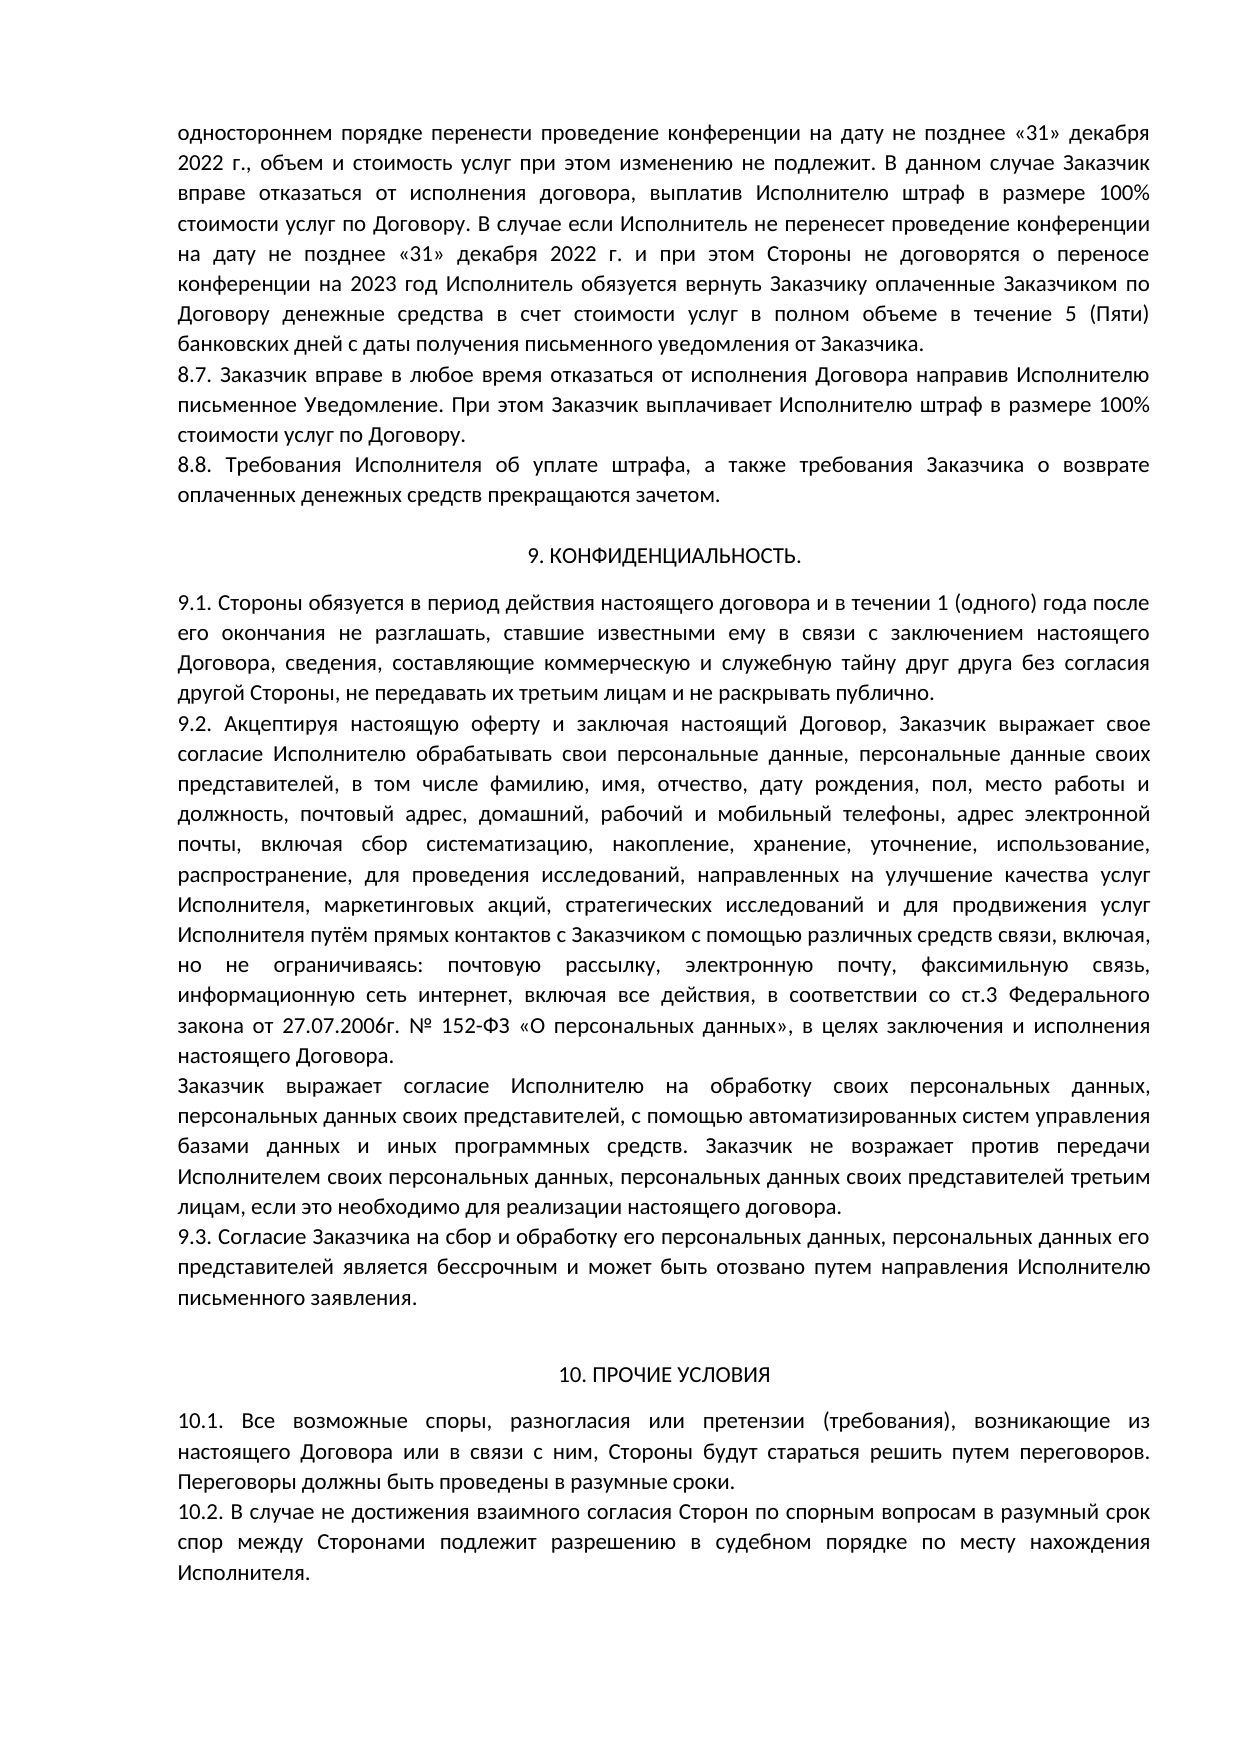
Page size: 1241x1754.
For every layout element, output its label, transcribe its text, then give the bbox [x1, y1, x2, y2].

text 9.1. Стороны обязуется в период действия настоящего договора и в течении 1 (одного) года после его окончания не разглашать, ставшие известными ему в связи с заключением настоящего Договора, сведения, составляющие коммерческую и служебную тайну друг друга без согласия другой Стороны, не передавать их третьим лицам и не раскрывать публично. [177, 588, 1152, 707]
text 8.8. Требования Исполнителя об уплате штрафа, а также требования Заказчика о возврате оплаченных денежных средств прекращаются зачетом. [177, 450, 1152, 509]
text Заказчик выражает согласие Исполнителю на обработку своих персональных данных, персональных данных своих представителей, с помощью автоматизированных систем управления базами данных и иных программных средств. Заказчик не возражает против передачи Исполнителем своих персональных данных, персональных данных своих представителей третьим лицам, если это необходимо для реализации настоящего договора. [177, 1071, 1152, 1220]
text 10. ПРОЧИЕ УСЛОВИЯ [177, 1360, 1152, 1388]
text 9. КОНФИДЕНЦИАЛЬНОСТЬ. [177, 541, 1152, 569]
text 8.7. Заказчик вправе в любое время отказаться от исполнения Договора направив Исполнителю письменное Уведомление. При этом Заказчик выплачивает Исполнителю штраф в размере 100% стоимости услуг по Договору. [177, 360, 1152, 448]
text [177, 118, 1152, 358]
text 10.2. В случае не достижения взаимного согласия Сторон по спорным вопросам в разумный срок спор между Сторонами подлежит разрешению в судебном порядке по месту нахождения Исполнителя. [177, 1497, 1152, 1586]
text 9.2. Акцептируя настоящую оферту и заключая настоящий Договор, Заказчик выражает свое согласие Исполнителю обрабатывать свои персональные данные, персональные данные своих представителей, в том числе фамилию, имя, отчество, дату рождения, пол, место работы и должность, почтовый адрес, домашний, рабочий и мобильный телефоны, адрес электронной почты, включая сбор систематизацию, накопление, хранение, уточнение, использование, распространение, для проведения исследований, направленных на улучшение качества услуг Исполнителя, маркетинговых акций, стратегических исследований и для продвижения услуг Исполнителя путём прямых контактов с Заказчиком с помощью различных средств связи, включая, но не ограничиваясь: почтовую рассылку, электронную почту, факсимильную связь, информационную сеть интернет, включая все действия, в соответствии со ст.3 Федерального закона от 27.07.2006г. № 152-ФЗ «О персональных данных», в целях заключения и исполнения настоящего Договора. [177, 709, 1152, 1069]
text 10.1. Все возможные споры, разногласия или претензии (требования), возникающие из настоящего Договора или в связи с ним, Стороны будут стараться решить путем переговоров. Переговоры должны быть проведены в разумные сроки. [177, 1407, 1152, 1495]
text 9.3. Согласие Заказчика на сбор и обработку его персональных данных, персональных данных его представителей является бессрочным и может быть отозвано путем направления Исполнителю письменного заявления. [177, 1222, 1152, 1311]
